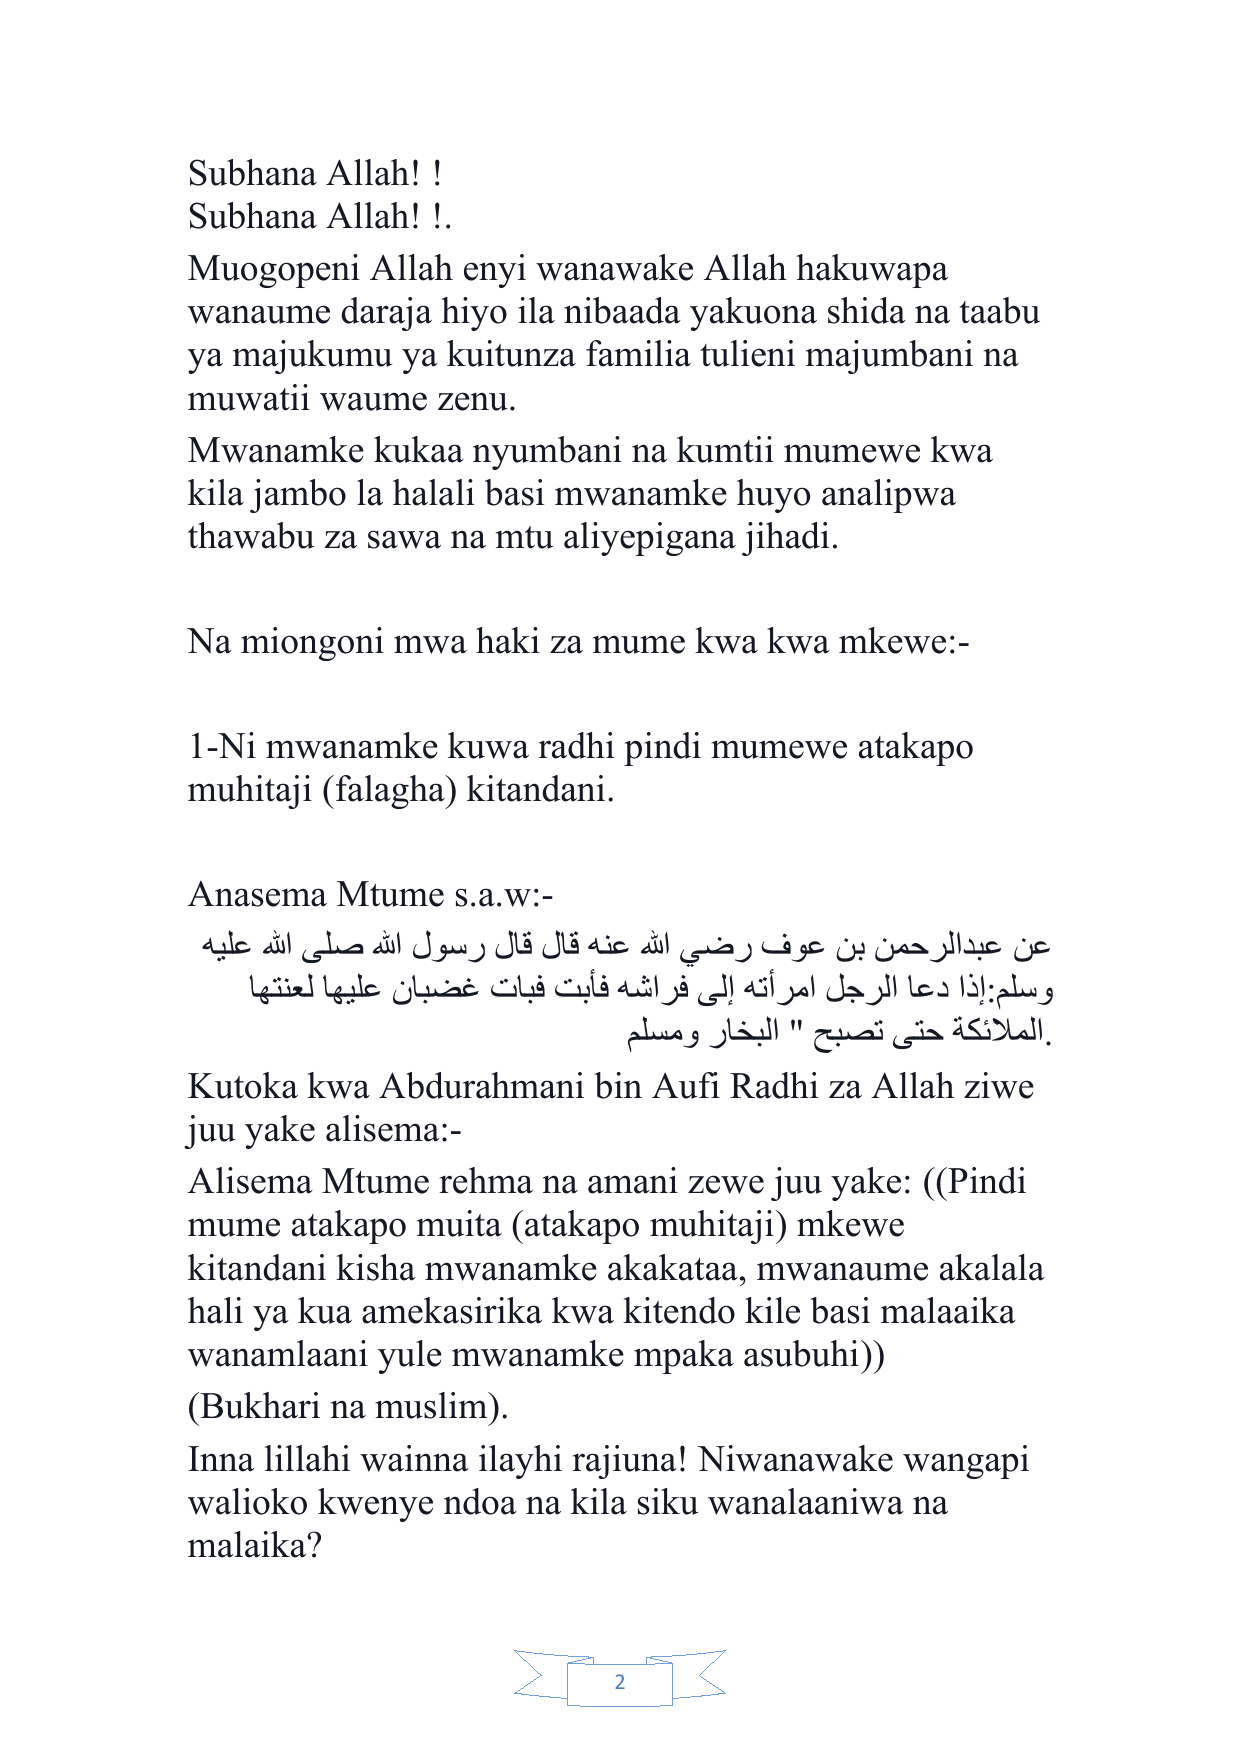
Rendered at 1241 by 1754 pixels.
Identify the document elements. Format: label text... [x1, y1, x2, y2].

text Na miongoni mwa haki za mume kwa kwa mkewe:- [187, 619, 1053, 662]
text Inna lillahi wainna ilayhi rajiuna! Niwanawake wangapi walioko kwenye ndoa na kila siku wanalaaniwa na malaika? [187, 1436, 1053, 1566]
text Muogopeni Allah enyi wanawake Allah hakuwapa wanaume daraja hiyo ila nibaada yakuona shida na taabu ya majukumu ya kuitunza familia tulieni majumbani na muwatii waume zenu. [187, 246, 1053, 418]
text Alisema Mtume rehma na amani zewe juu yake: ((Pindi mume atakapo muita (atakapo muhitaji) mkewe kitandani kisha mwanamke akakataa, mwanaume akalala hali ya kua amekasirika kwa kitendo kile basi malaaika wanamlaani yule mwanamke mpaka asubuhi)) [187, 1159, 1053, 1374]
text (Bukhari na muslim). [187, 1384, 1053, 1427]
text Subhana Allah! ! Subhana Allah! !. [187, 150, 1053, 236]
text عن عبدالرحمن بن عوف رضي الله عنه قال قال رسول الله صلى الله عليه وسلم:إذا دعا الرجل امرأته إلى فراشه فأبت فبات غضبان عليها لعنتها الملائكة حتى تصبح " البخار ومسلم. [187, 924, 1053, 1054]
text Mwanamke kukaa nyumbani na kumtii mumewe kwa kila jambo la halali basi mwanamke huyo analipwa thawabu za sawa na mtu aliyepigana jihadi. [187, 427, 1053, 557]
text Anasema Mtume s.a.w:- [187, 872, 1053, 915]
text Kutoka kwa Abdurahmani bin Aufi Radhi za Allah ziwe juu yake alisema:- [187, 1063, 1053, 1149]
text 1-Ni mwanamke kuwa radhi pindi mumewe atakapo muhitaji (falagha) kitandani. [187, 724, 1053, 810]
